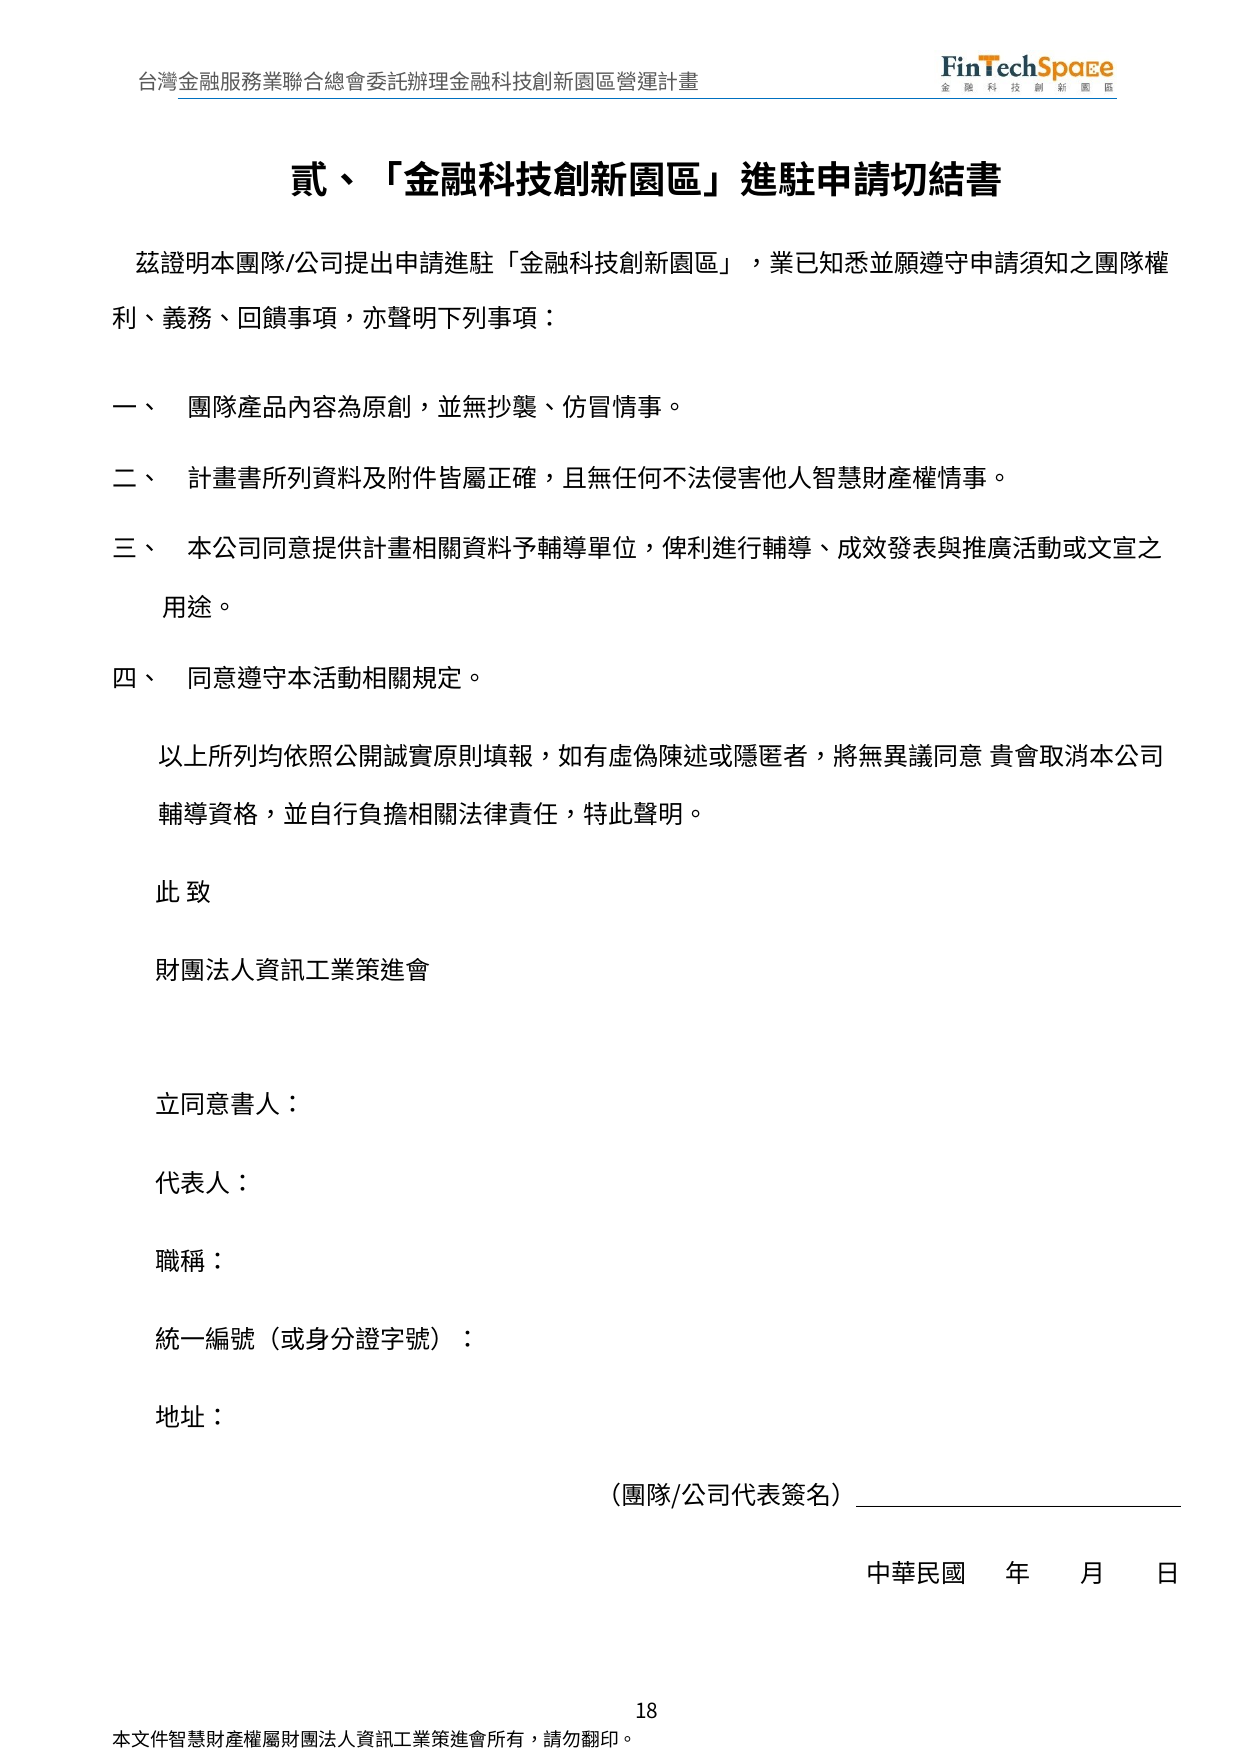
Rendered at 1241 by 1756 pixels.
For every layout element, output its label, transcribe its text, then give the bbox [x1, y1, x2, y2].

text 以上所列均依照公開誠實原則填報，如有虛偽陳述或隱匿者，將無異議同意 貴會取消本公司輔導資格，並自行負擔相關法律責任，特此聲明。 [158, 714, 1181, 831]
list 團隊產品內容為原創，並無抄襲、仿冒情事。 [112, 365, 1181, 423]
list 計畫書所列資料及附件皆屬正確，且無任何不法侵害他人智慧財產權情事。 [112, 436, 1181, 494]
text 茲證明本團隊/公司提出申請進駐「金融科技創新園區」，業已知悉並願遵守申請須知之團隊權利、義務、回饋事項，亦聲明下列事項： [112, 244, 1181, 334]
text 中華民國 年 月 日 [112, 1532, 1181, 1590]
picture [934, 50, 1117, 96]
text 貳、「金融科技創新園區」進駐申請切結書 [112, 150, 1181, 204]
text 此 致 [112, 851, 1181, 909]
text 職稱： [112, 1219, 1181, 1277]
text （團隊/公司代表簽名）＿＿＿＿＿＿＿＿＿＿＿＿＿ [112, 1453, 1181, 1512]
text 財團法人資訊工業策進會 [112, 929, 1181, 987]
text 統一編號（或身分證字號）： [112, 1297, 1181, 1356]
text 代表人： [112, 1141, 1181, 1199]
text 地址： [112, 1375, 1181, 1434]
text 立同意書人： [112, 1063, 1181, 1121]
list 同意遵守本活動相關規定。 [112, 636, 1181, 694]
list 本公司同意提供計畫相關資料予輔導單位，俾利進行輔導、成效發表與推廣活動或文宣之用途。 [112, 507, 1181, 623]
